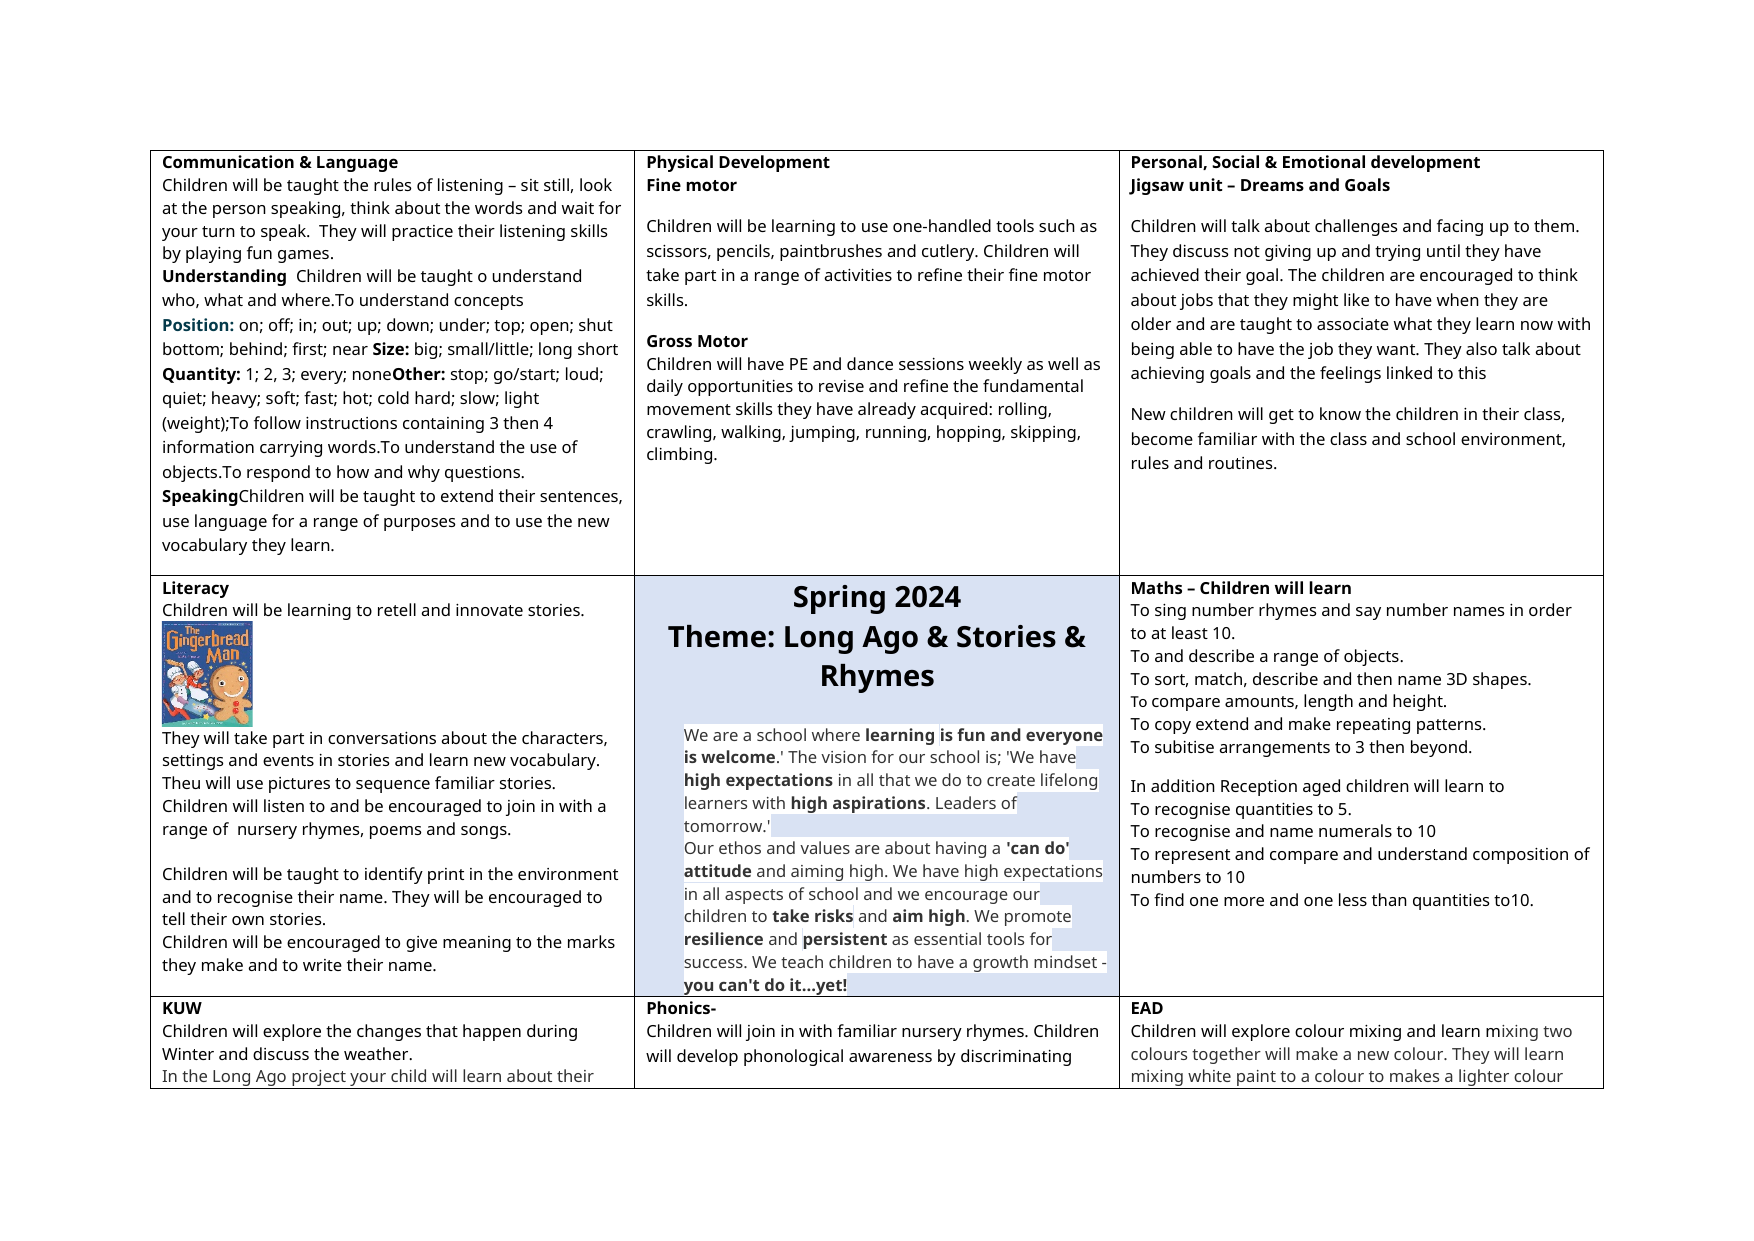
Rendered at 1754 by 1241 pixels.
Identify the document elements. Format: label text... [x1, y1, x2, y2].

picture [161, 621, 253, 727]
table_header Communication & Language Children will be taught the rules of listening – sit still, look at the person speaking, think about the words and wait for your turn to speak. They will practice their listening skills by playing fun games. Understanding Children will be taught o understand who, what and where.To understand concepts Position: on; off; in; out; up; down; under; top; open; shut bottom; behind; first; near Size: big; small/little; long short Quantity: 1; 2, 3; every; noneOther: stop; go/start; loud; quiet; heavy; soft; fast; hot; cold hard; slow; light (weight);To follow instructions containing 3 then 4 information carrying words.To understand the use of objects.To respond to how and why questions. SpeakingChildren will be taught to extend their sentences, use language for a range of purposes and to use the new vocabulary they learn. [151, 151, 634, 575]
table_header Personal, Social & Emotional development Jigsaw unit – Dreams and Goals Children will talk about challenges and facing up to them. They discuss not giving up and trying until they have achieved their goal. The children are encouraged to think about jobs that they might like to have when they are older and are taught to associate what they learn now with being able to have the job they want. They also talk about achieving goals and the feelings linked to this New children will get to know the children in their class, become familiar with the class and school environment, rules and routines. [1120, 151, 1603, 575]
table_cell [635, 997, 1119, 1088]
table_cell Maths – Children will learn To sing number rhymes and say number names in order to at least 10. To and describe a range of objects. To sort, match, describe and then name 3D shapes. To compare amounts, length and height. To copy extend and make repeating patterns. To subitise arrangements to 3 then beyond. In addition Reception aged children will learn to To recognise quantities to 5. To recognise and name numerals to 10 To represent and compare and understand composition of numbers to 10 To find one more and one less than quantities to10. [1120, 576, 1603, 996]
table_cell Spring 2024 Theme: Long Ago & Stories & Rhymes We are a school where learning is fun and everyone is welcome.' The vision for our school is; 'We have high expectations in all that we do to create lifelong learners with high aspirations. Leaders of tomorrow.' Our ethos and values are about having a 'can do' attitude and aiming high. We have high expectations in all aspects of school and we encourage our children to take risks and aim high. We promote resilience and persistent as essential tools for success. We teach children to have a growth mindset - you can't do it...yet! [635, 576, 1119, 996]
table_header Physical Development Fine motor Children will be learning to use one-handled tools such as scissors, pencils, paintbrushes and cutlery. Children will take part in a range of activities to refine their fine motor skills. Gross Motor Children will have PE and dance sessions weekly as well as daily opportunities to revise and refine the fundamental movement skills they have already acquired: rolling, crawling, walking, jumping, running, hopping, skipping, climbing. [635, 151, 1119, 575]
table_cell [1120, 997, 1603, 1088]
table_cell Literacy Children will be learning to retell and innovate stories. They will take part in conversations about the characters, settings and events in stories and learn new vocabulary. Theu will use pictures to sequence familiar stories. Children will listen to and be encouraged to join in with a range of nursery rhymes, poems and songs. Children will be taught to identify print in the environment and to recognise their name. They will be encouraged to tell their own stories. Children will be encouraged to give meaning to the marks they make and to write their name. [151, 576, 634, 996]
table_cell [151, 997, 634, 1088]
